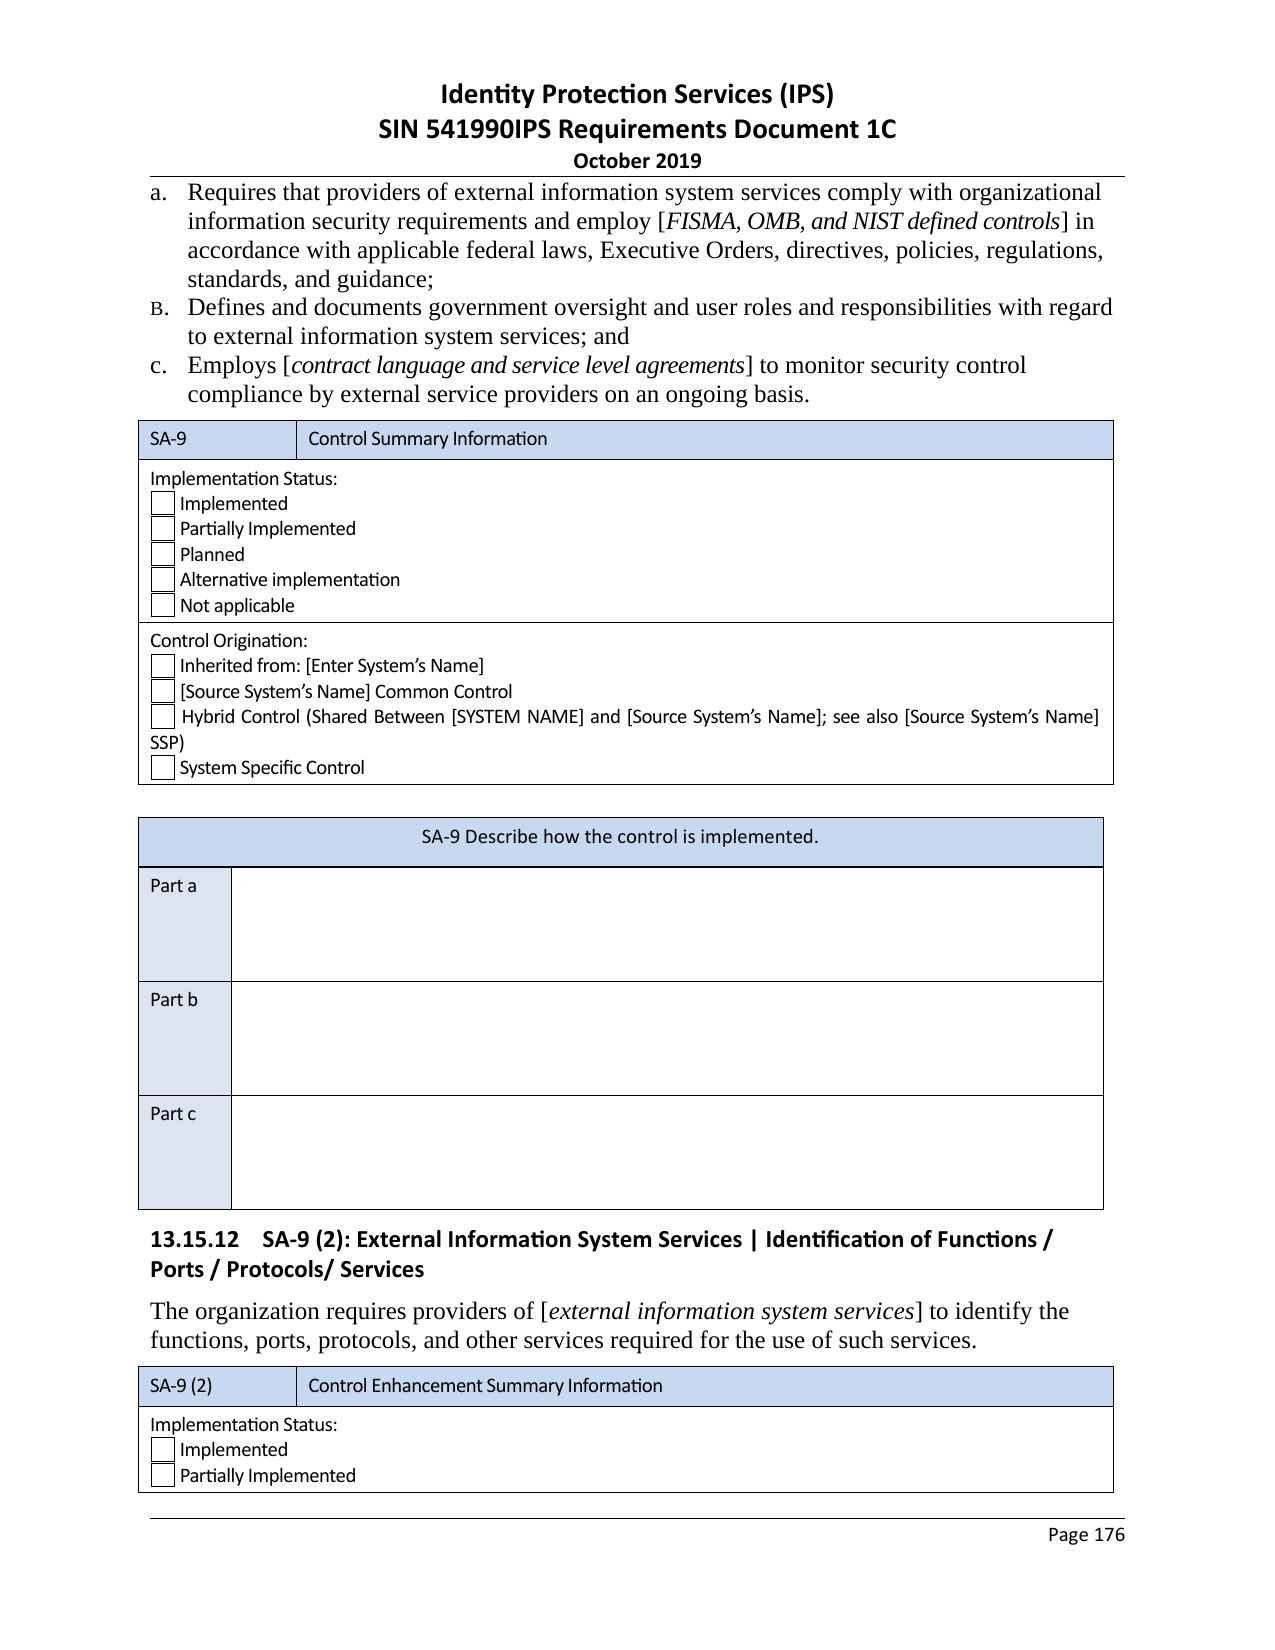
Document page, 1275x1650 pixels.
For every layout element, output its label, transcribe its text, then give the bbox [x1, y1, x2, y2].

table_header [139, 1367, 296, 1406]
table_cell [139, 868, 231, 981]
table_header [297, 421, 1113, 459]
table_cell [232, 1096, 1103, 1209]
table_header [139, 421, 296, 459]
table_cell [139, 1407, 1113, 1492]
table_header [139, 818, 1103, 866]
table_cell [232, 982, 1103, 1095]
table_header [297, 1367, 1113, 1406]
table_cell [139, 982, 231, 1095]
list Employs [contract language and service level agreements] to monitor security control compliance by external service providers on an ongoing basis. [150, 350, 1125, 407]
text SA-9 (2): External Information System Services | Identification of Functions / Ports / Protocols/ Services [150, 1223, 1125, 1284]
list Requires that providers of external information system services comply with organizational information security requirements and employ [FISMA, OMB, and NIST defined controls] in accordance with applicable federal laws, Executive Orders, directives, policies, regulations, standards, and guidance; [150, 177, 1125, 292]
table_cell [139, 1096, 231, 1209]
list Defines and documents government oversight and user roles and responsibilities with regard to external information system services; and [150, 292, 1125, 350]
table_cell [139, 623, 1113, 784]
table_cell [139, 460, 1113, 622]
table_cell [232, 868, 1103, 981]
text The organization requires providers of [external information system services] to identify the functions, ports, protocols, and other services required for the use of such services. [150, 1296, 1125, 1354]
